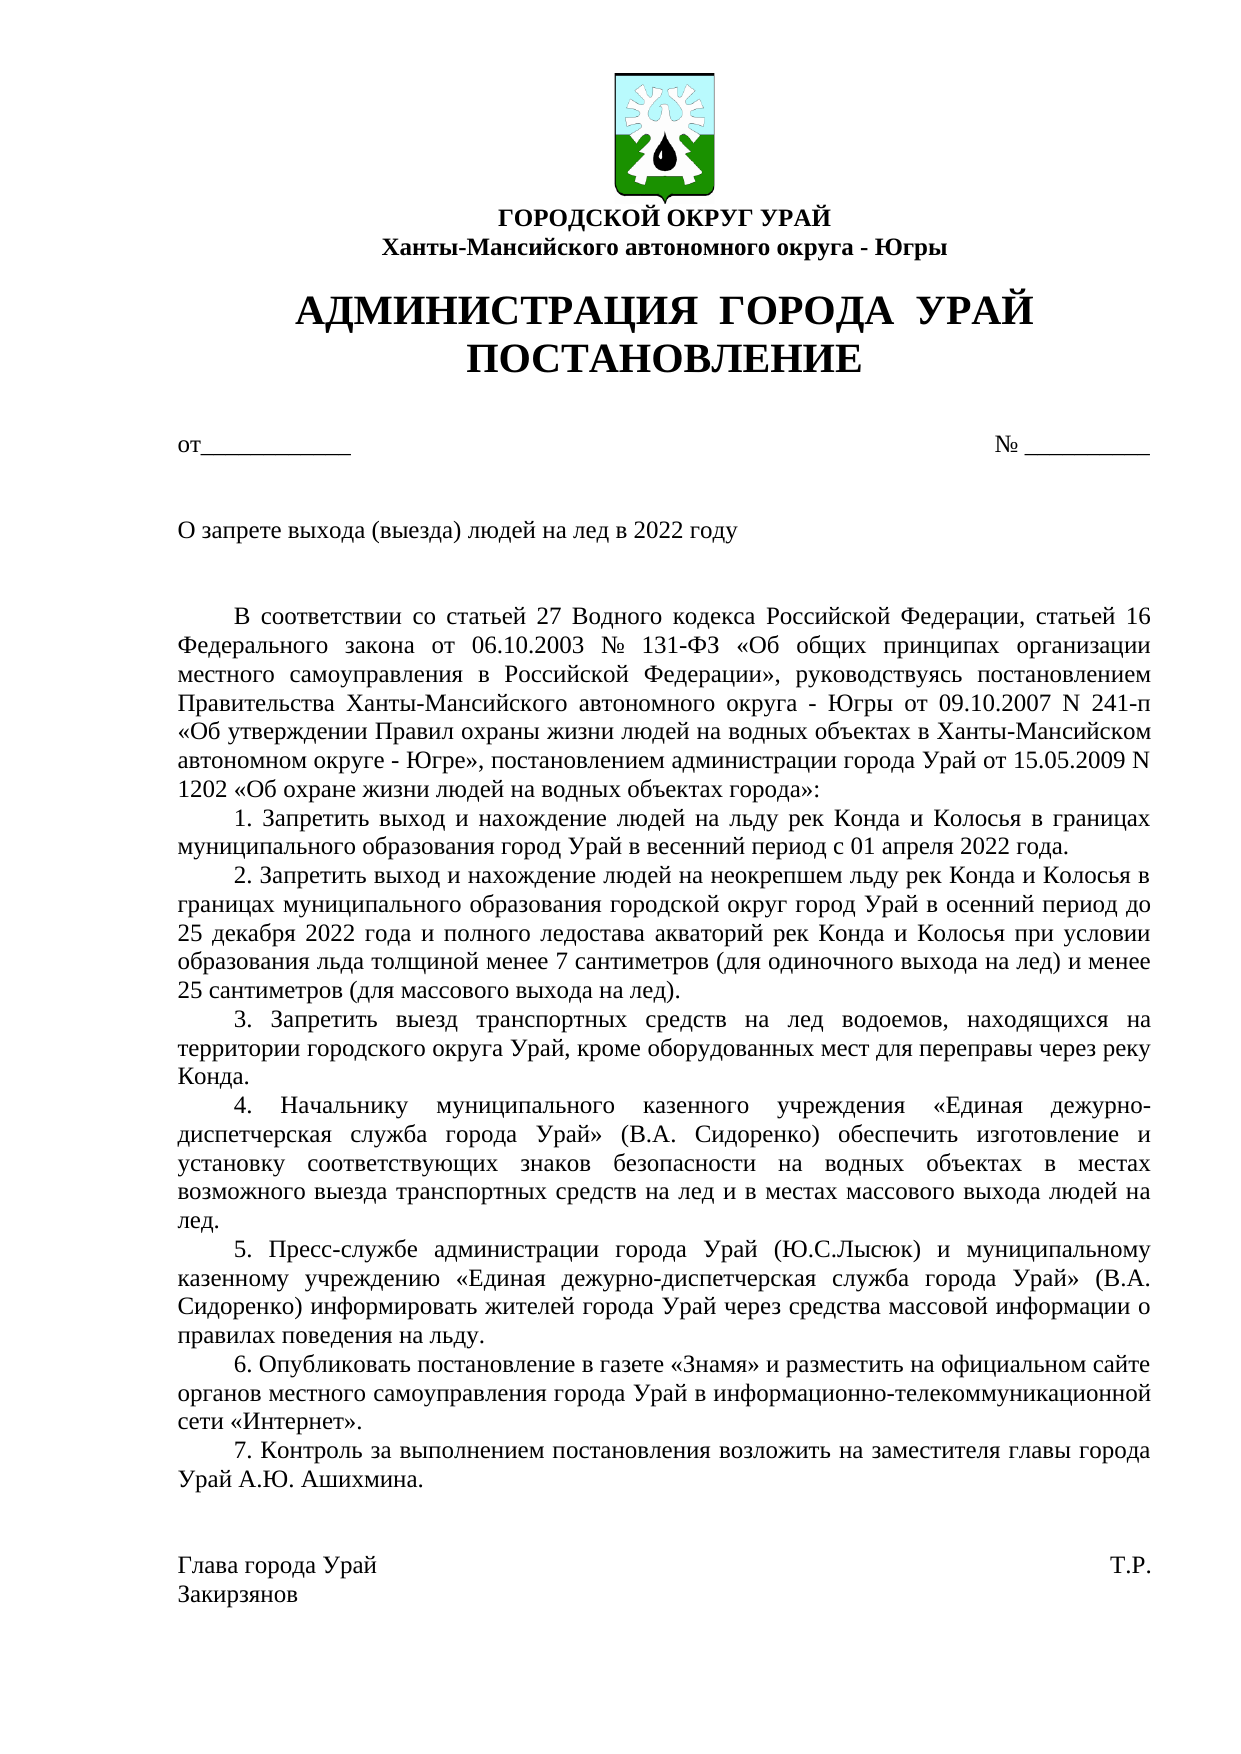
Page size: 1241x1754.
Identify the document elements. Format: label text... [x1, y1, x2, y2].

picture [614, 73, 715, 204]
subtitle АДМИНИСТРАЦИЯ ГОРОДА УРАЙ [177, 285, 1152, 333]
text О запрете выхода (выезда) людей на лед в 2022 году [177, 515, 1152, 544]
text 3. Запретить выезд транспортных средств на лед водоемов, находящихся на территории городского округа Урай, кроме оборудованных мест для переправы через реку Конда. [177, 1004, 1152, 1090]
text Глава города Урай Т.Р. Закирзянов [177, 1550, 1152, 1608]
text В соответствии со статьей 27 Водного кодекса Российской Федерации, статьей 16 Федерального закона от 06.10.2003 № 131-ФЗ «Об общих принципах организации местного самоуправления в Российской Федерации», руководствуясь постановлением Правительства Ханты-Мансийского автономного округа - Югры от 09.10.2007 N 241-п «Об утверждении Правил охраны жизни людей на водных объектах в Ханты-Мансийском автономном округе - Югре», постановлением администрации города Урай от 15.05.2009 N 1202 «Об охране жизни людей на водных объектах города»: [177, 601, 1152, 803]
text 6. Опубликовать постановление в газете «Знамя» и разместить на официальном сайте органов местного самоуправления города Урай в информационно-телекоммуникационной сети «Интернет». [177, 1349, 1152, 1435]
text 2. Запретить выход и нахождение людей на неокрепшем льду рек Конда и Колосья в границах муниципального образования городской округ город Урай в осенний период до 25 декабря 2022 года и полного ледостава акваторий рек Конда и Колосья при условии образования льда толщиной менее 7 сантиметров (для одиночного выхода на лед) и менее 25 сантиметров (для массового выхода на лед). [177, 860, 1152, 1004]
text Ханты-Мансийского автономного округа - Югры [177, 232, 1152, 261]
text ПОСТАНОВЛЕНИЕ [177, 333, 1152, 381]
subtitle ГОРОДСКОЙ ОКРУГ УРАЙ [177, 203, 1152, 232]
text 4. Начальнику муниципального казенного учреждения «Единая дежурно-диспетчерская служба города Урай» (В.А. Сидоренко) обеспечить изготовление и установку соответствующих знаков безопасности на водных объектах в местах возможного выезда транспортных средств на лед и в местах массового выхода людей на лед. [177, 1090, 1152, 1234]
text 7. Контроль за выполнением постановления возложить на заместителя главы города Урай А.Ю. Ашихмина. [177, 1435, 1152, 1493]
text от____________ № __________ [177, 429, 1152, 458]
text 5. Пресс-службе администрации города Урай (Ю.С.Лысюк) и муниципальному казенному учреждению «Единая дежурно-диспетчерская служба города Урай» (В.А. Сидоренко) информировать жителей города Урай через средства массовой информации о правилах поведения на льду. [177, 1234, 1152, 1349]
text 1. Запретить выход и нахождение людей на льду рек Конда и Колосья в границах муниципального образования город Урай в весенний период с 01 апреля 2022 года. [177, 803, 1152, 860]
